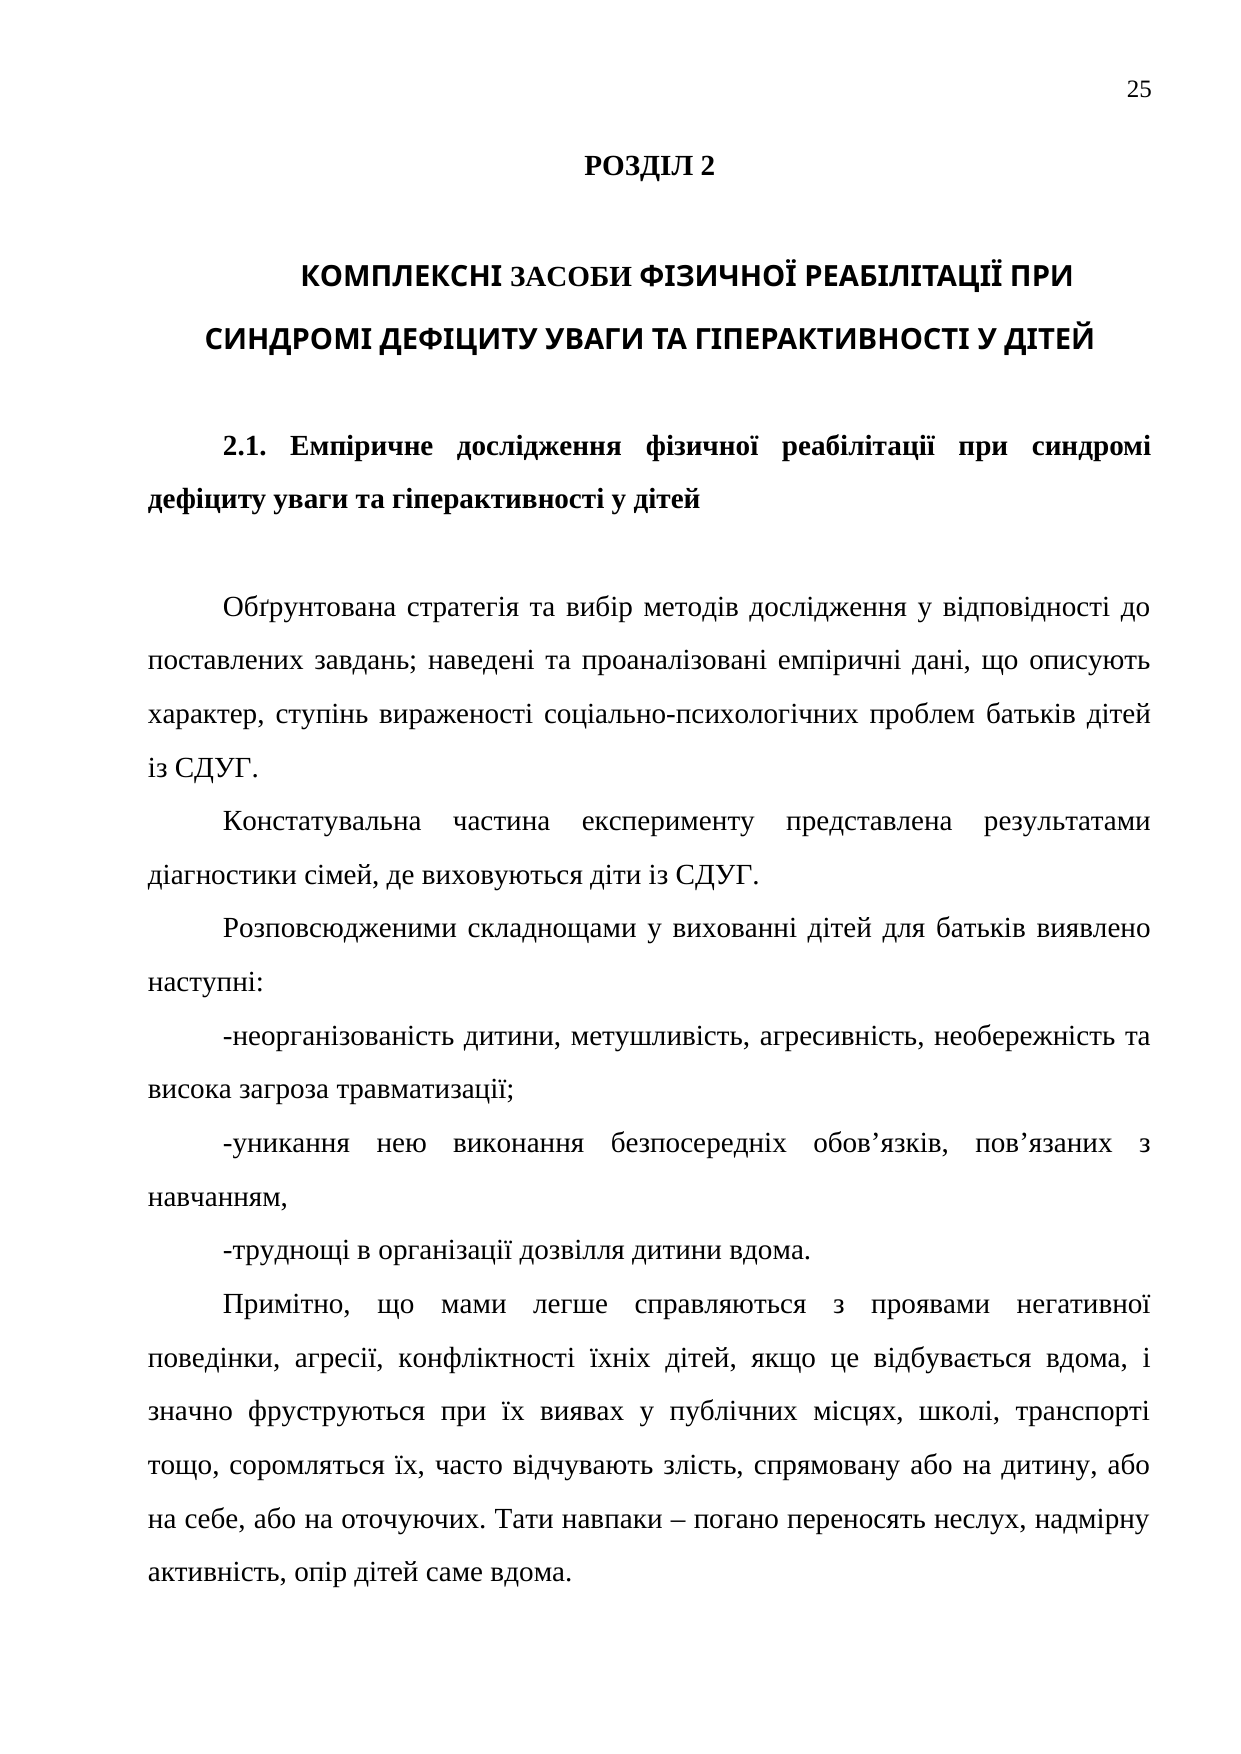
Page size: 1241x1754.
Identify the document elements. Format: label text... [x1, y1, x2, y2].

text Примітно, що мами легше справляються з проявами негативної поведінки, агресії, конфліктності їхніх дітей, якщо це відбувається вдома, і значно фруструються при їх виявах у публічних місцях, школі, транспорті тощо, соромляться їх, часто відчувають злість, спрямовану або на дитину, або на себе, або на оточуючих. Тати навпаки – погано переносять неслух, надмірну активність, опір дітей саме вдома. [148, 1286, 1152, 1588]
text 2.1. Емпіричне дослідження фізичної реабілітації при синдромі дефіциту уваги та гіперактивності у дітей [148, 428, 1152, 515]
text -уникання нею виконання безпосередніх обов’язків, пов’язаних з навчанням, [148, 1125, 1152, 1212]
text Комплексні засоби фізичної реабілітації при синдромі дефіциту уваги та гіперактивності у дітей [148, 255, 1152, 358]
text РОЗДІЛ 2 [148, 148, 1152, 181]
text Розповсюдженими складнощами у вихованні дітей для батьків виявлено наступні: [148, 911, 1152, 998]
text -неорганізованість дитини, метушливість, агресивність, необережність та висока загроза травматизації; [148, 1018, 1152, 1105]
text Констатувальна частина експерименту представлена результатами діагностики сімей, де виховуються діти із СДУГ. [148, 803, 1152, 891]
text -труднощі в організації дозвілля дитини вдома. [148, 1232, 1152, 1266]
text Обґрунтована стратегія та вибір методів дослідження у відповідності до поставлених завдань; наведені та проаналізовані емпіричні дані, що описують характер, ступінь вираженості соціально-психологічних проблем батьків дітей із СДУГ. [148, 589, 1152, 783]
